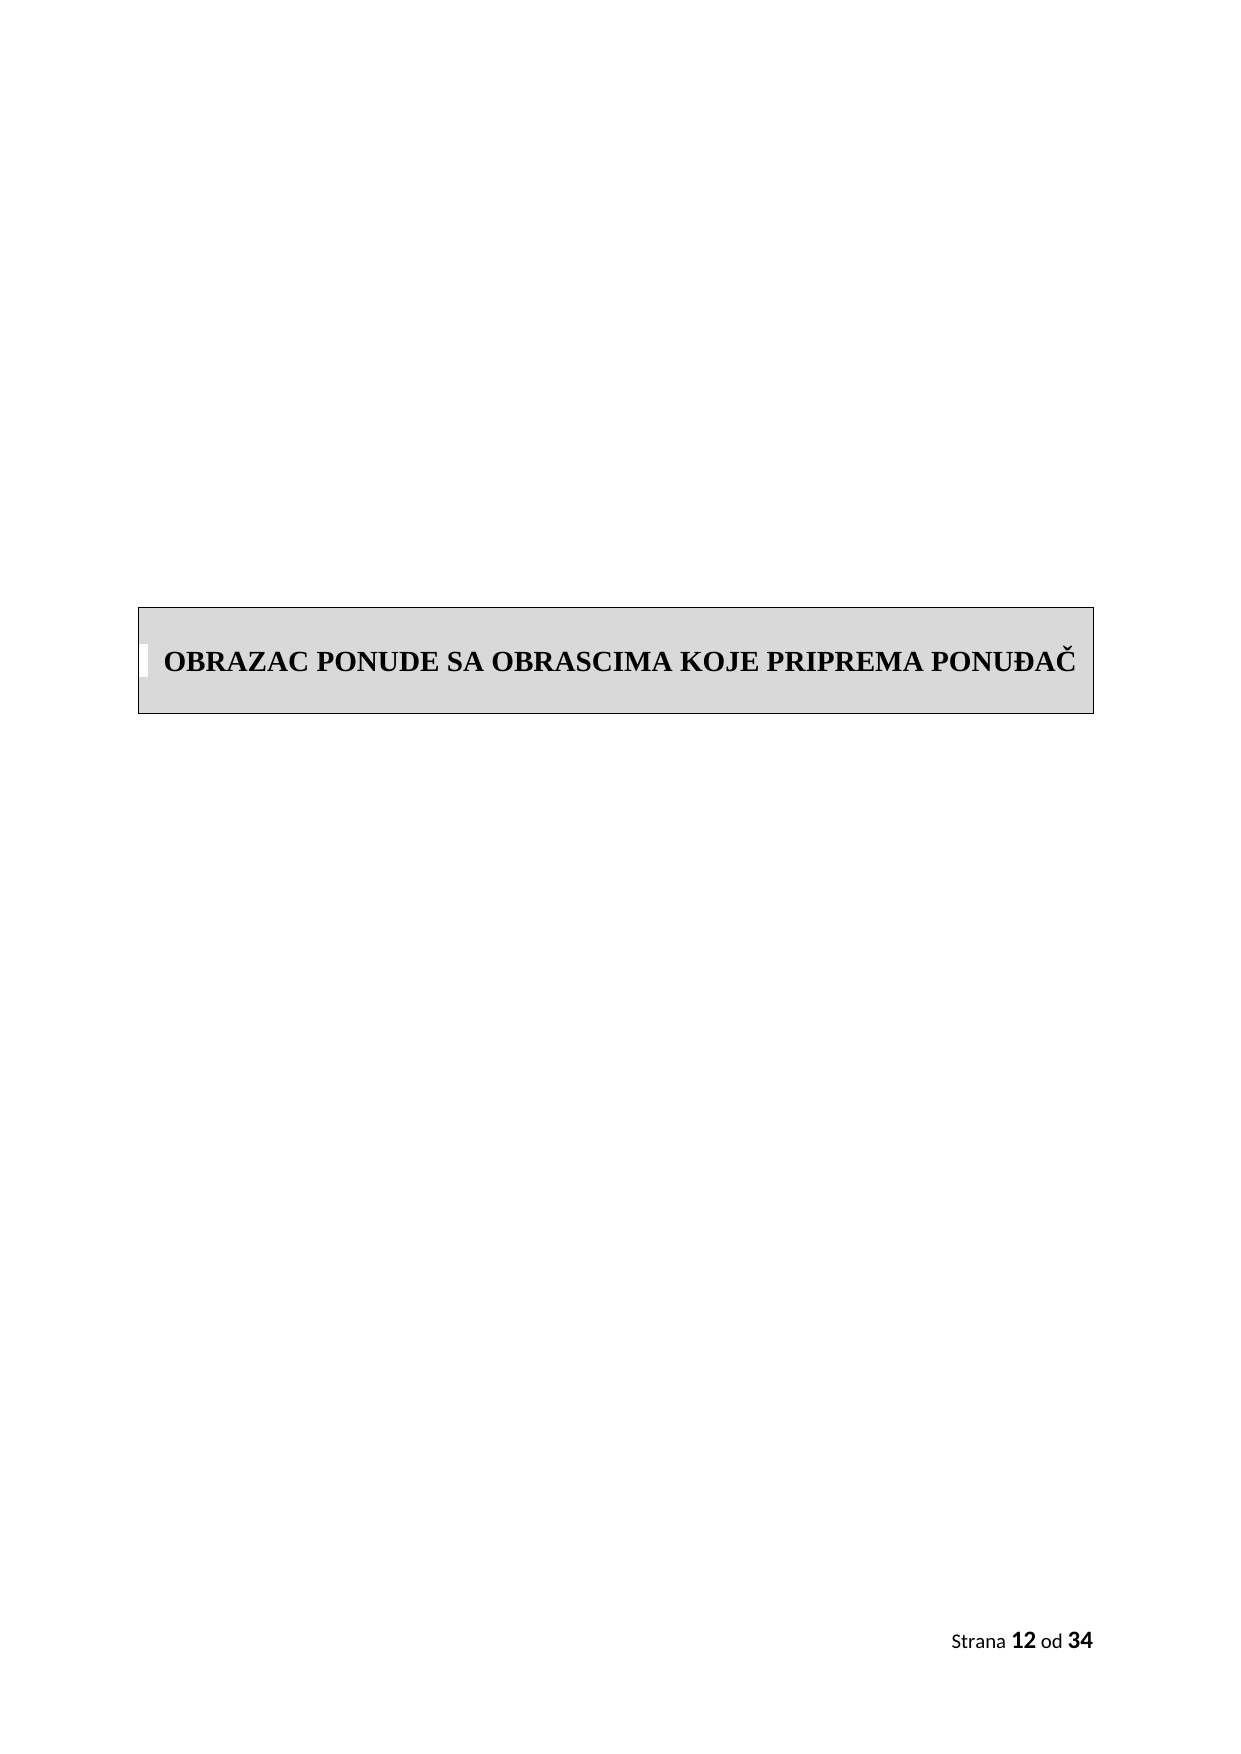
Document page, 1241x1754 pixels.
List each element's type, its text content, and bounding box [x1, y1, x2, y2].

subtitle OBRAZAC PONUDE SA OBRASCIMA KOJE PRIPREMA PONUĐAČ [148, 644, 1093, 674]
